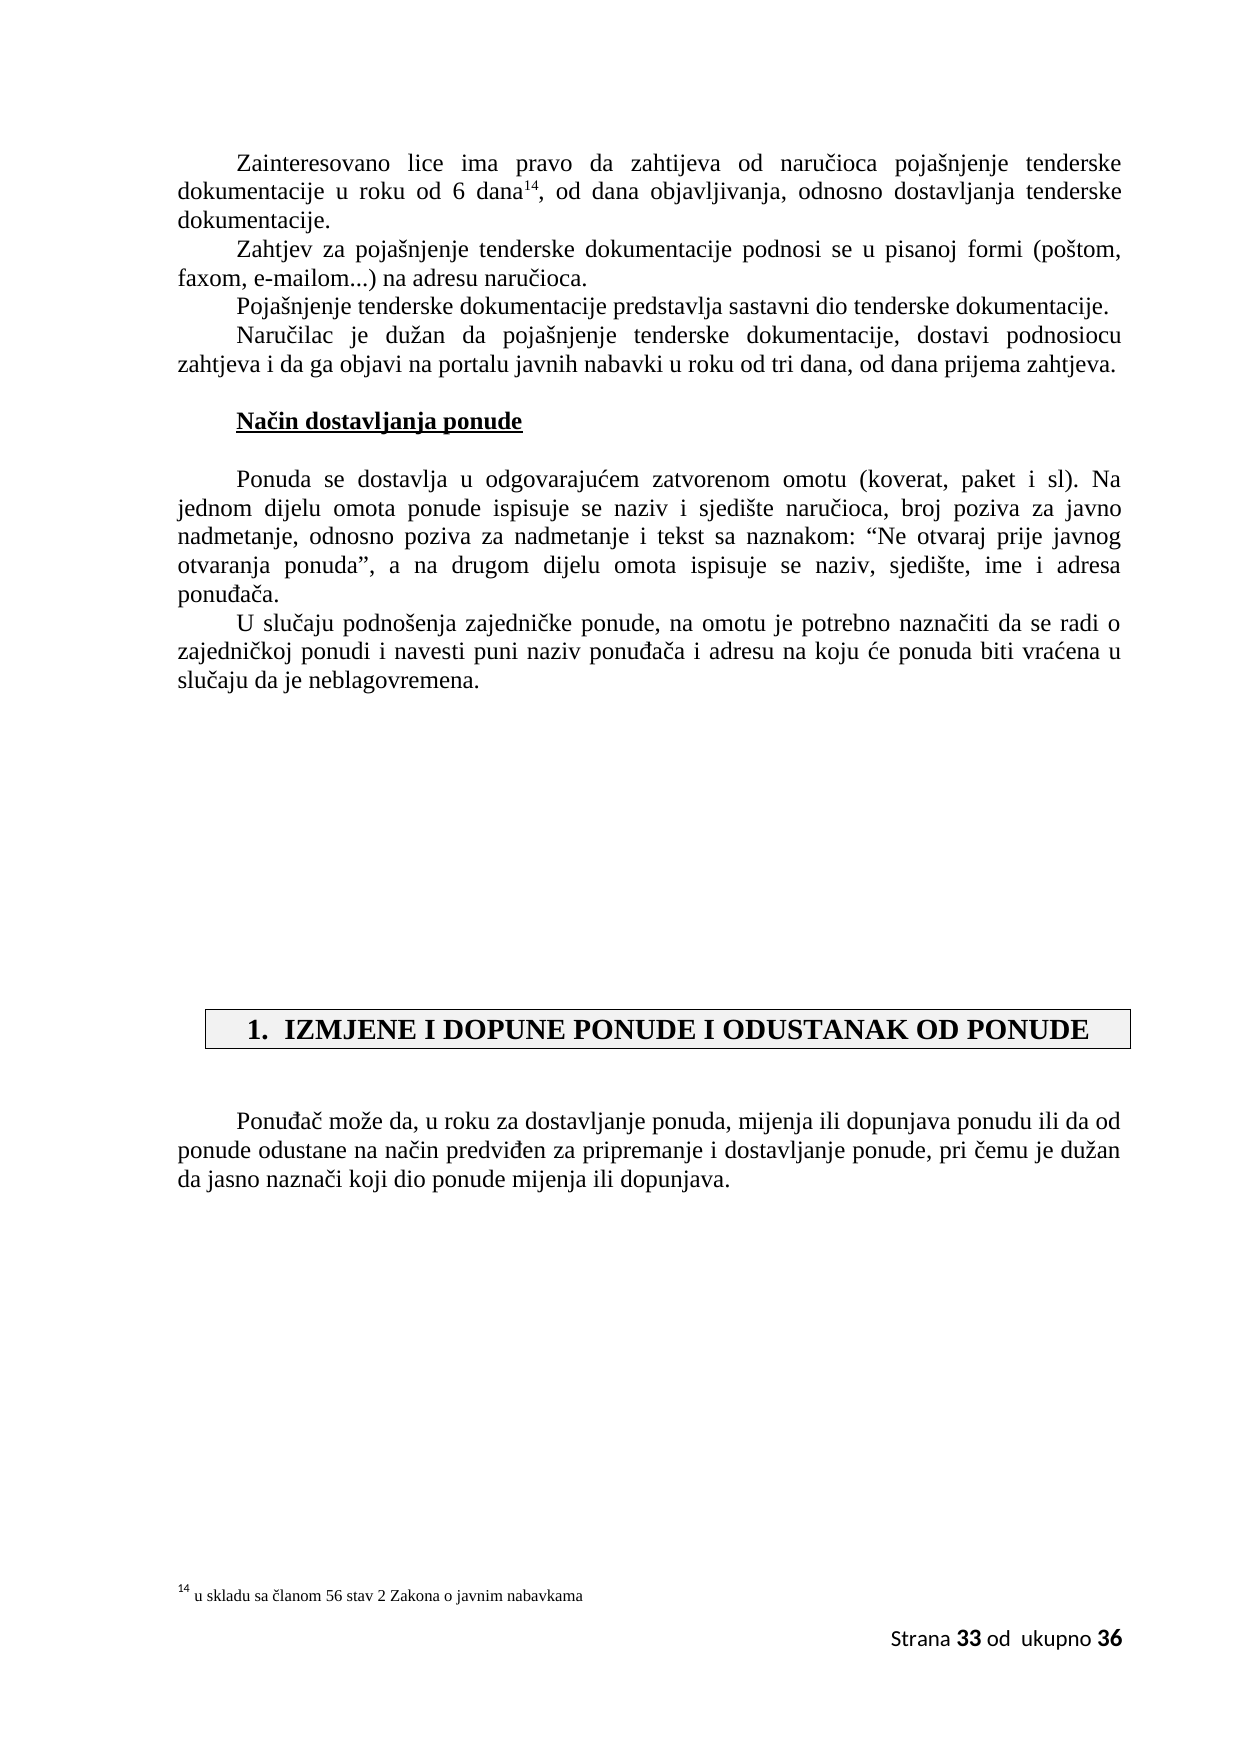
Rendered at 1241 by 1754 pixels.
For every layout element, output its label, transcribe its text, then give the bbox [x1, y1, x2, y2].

text Zainteresovano lice ima pravo da zahtijeva od naručioca pojašnjenje tenderske dokumentacije u roku od 6 dana, od dana objavljivanja, odnosno dostavljanja tenderske dokumentacije. [177, 148, 1122, 234]
text Ponuđač može da, u roku za dostavljanje ponuda, mijenja ili dopunjava ponudu ili da od ponude odustane na način predviđen za pripremanje i dostavljanje ponude, pri čemu je dužan da jasno naznači koji dio ponude mijenja ili dopunjava. [177, 1106, 1122, 1192]
text Način dostavljanja ponude [177, 406, 1122, 435]
text U slučaju podnošenja zajedničke ponude, na omotu je potrebno naznačiti da se radi o zajedničkoj ponudi i navesti puni naziv ponuđača i adresu na koju će ponuda biti vraćena u slučaju da je neblagovremena. [177, 608, 1122, 694]
text Pojašnjenje tenderske dokumentacije predstavlja sastavni dio tenderske dokumentacije. [177, 291, 1122, 320]
list IZMJENE I DOPUNE PONUDE I ODUSTANAK OD PONUDE [206, 1010, 1130, 1048]
text Zahtjev za pojašnjenje tenderske dokumentacije podnosi se u pisanoj formi (poštom, faxom, e-mailom...) na adresu naručioca. [177, 234, 1122, 291]
text Ponuda se dostavlja u odgovarajućem zatvorenom omotu (koverat, paket i sl). Na jednom dijelu omota ponude ispisuje se naziv i sjedište naručioca, broj poziva za javno nadmetanje, odnosno poziva za nadmetanje i tekst sa naznakom: “Ne otvaraj prije javnog otvaranja ponuda”, a na drugom dijelu omota ispisuje se naziv, sjedište, ime i adresa ponuđača. [177, 464, 1122, 608]
text Naručilac je dužan da pojašnjenje tenderske dokumentacije, dostavi podnosiocu zahtjeva i da ga objavi na portalu javnih nabavki u roku od tri dana, od dana prijema zahtjeva. [177, 320, 1122, 378]
